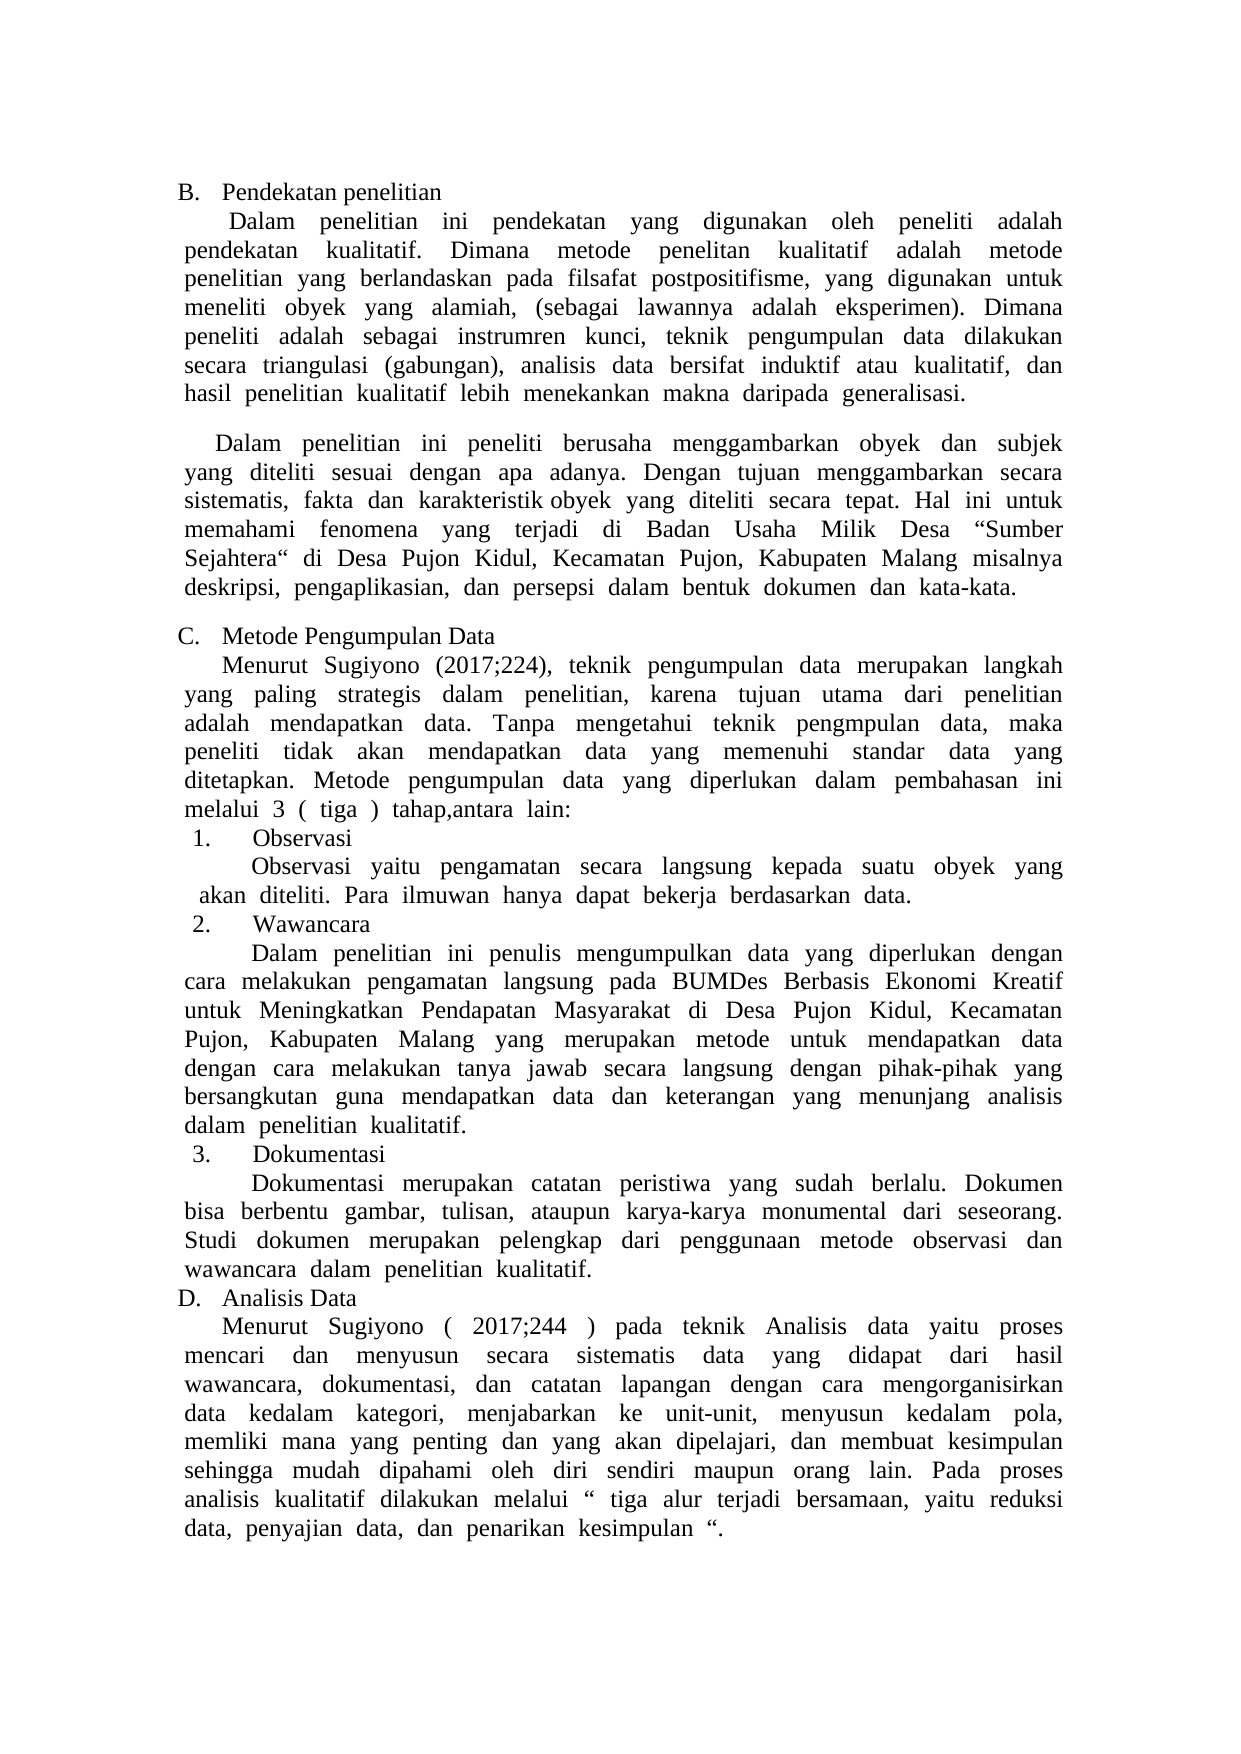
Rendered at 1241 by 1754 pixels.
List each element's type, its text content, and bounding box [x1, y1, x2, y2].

list Dokumentasi i [192, 1139, 1063, 1168]
list Wawancara i [192, 909, 1063, 938]
list Pendekatan penelitian [177, 177, 1063, 206]
list Analisis Data [177, 1283, 1063, 1311]
list Observasi [177, 823, 1063, 851]
text Menurut iSugiyono i( i2017;244 i) ipada iteknik iAnalisis idata iyaitu iproses imencari idan imenyusun isecara isistematis idata iyang ididapat idari ihasil iwawancara, idokumentasi, idan icatatan ilapangan idengan icara imengorganisirkan idata ikedalam ikategori, imenjabarkan ike iunit-unit, imenyusun ikedalam ipola, imemliki imana iyang ipenting idan iyang iakan idipelajari, idan imembuat ikesimpulan isehingga imudah idipahami ioleh idiri isendiri imaupun iorang ilain. iPada iproses ianalisis ikualitatif idilakukan imelalui i“ itiga ialur iterjadi ibersamaan, iyaitu ireduksi idata, ipenyajian idata, idan ipenarikan ikesimpulan i“. [177, 1311, 1063, 1541]
list Menurut iSugiyono i(2017;224), iteknik ipengumpulan idata imerupakan ilangkah iyang ipaling istrategis idalam ipenelitian, ikarena itujuan iutama idari ipenelitian iadalah imendapatkan idata. iTanpa imengetahui iteknik ipengmpulan idata, imaka ipeneliti itidak iakan imendapatkan idata iyang imemenuhi istandar idata iyang iditetapkan. iMetode ipengumpulan idata iyang idiperlukan idalam ipembahasan iini imelalui i3 i( itiga i) itahap,antara ilain: [177, 650, 1063, 823]
list Dalam ipenelitian iini ipenulis imengumpulkan idata iyang idiperlukan idengan icara imelakukan ipengamatan ilangsung ipada iBUMDes iBerbasis iEkonomi iKreatif iuntuk iMeningkatkan iPendapatan iMasyarakat idi iDesa iPujon iKidul, iKecamatan iPujon, iKabupaten iMalang iyang imerupakan imetode iuntuk imendapatkan idata idengan icara imelakukan itanya ijawab isecara ilangsung idengan ipihak-pihak iyang ibersangkutan iguna imendapatkan idata idan iketerangan iyang imenunjang ianalisis idalam ipenelitian ikualitatif. [177, 938, 1063, 1139]
text Dalam ipenelitian iini ipeneliti iberusaha imenggambarkan iobyek idan isubjek iyang iditeliti isesuai idengan iapa iadanya. iDengan itujuan imenggambarkan isecara isistematis, ifakta idan ikarakteristikiobyek iyang iditeliti isecara itepat. iHal iini iuntuk imemahami ifenomena iyang iterjadi idi iBadan iUsaha iMilik iDesa i“Sumber iSejahtera“ idi iDesa iPujon iKidul, iKecamatan iPujon, iKabupaten iMalang imisalnya ideskripsi, ipengaplikasian, idan ipersepsi idalam ibentuk idokumen idan ikata-kata. [177, 428, 1063, 601]
list Dokumentasi imerupakan icatatan iperistiwa iyang isudah iberlalu. iDokumen ibisa iberbentu igambar, itulisan, iataupun ikarya-karya imonumental idari iseseorang. iStudi idokumen imerupakan ipelengkap idari ipenggunaan imetode iobservasi idan iwawancara idalam ipenelitian ikualitatif. [177, 1168, 1063, 1283]
list Metode Pengumpulan Data [177, 621, 1063, 650]
list Observasi iyaitu ipengamatan isecara ilangsung ikepada isuatu iobyek iyang iakan iditeliti. iPara iilmuwan ihanya idapat ibekerja iberdasarkan idata. [192, 851, 1063, 909]
list iDalam ipenelitian iini ipendekatan iyang idigunakan ioleh ipeneliti iadalah ipendekatan ikualitatif. iDimana imetode ipenelitan ikualitatif iadalah imetode ipenelitian iyang iberlandaskan ipada ifilsafat ipostpositifisme, iyang idigunakan iuntuk imeneliti iobyek iyang ialamiah, i(sebagai ilawannya iadalah ieksperimen). iDimana ipeneliti iadalah isebagai iinstrumren ikunci, iteknik ipengumpulan idata idilakukan isecara itriangulasi i(gabungan), ianalisis idata ibersifat iinduktif iatau ikualitatif, idan ihasil ipenelitian ikualitatif ilebih imenekankan imakna idaripada igeneralisasi. [177, 206, 1063, 407]
